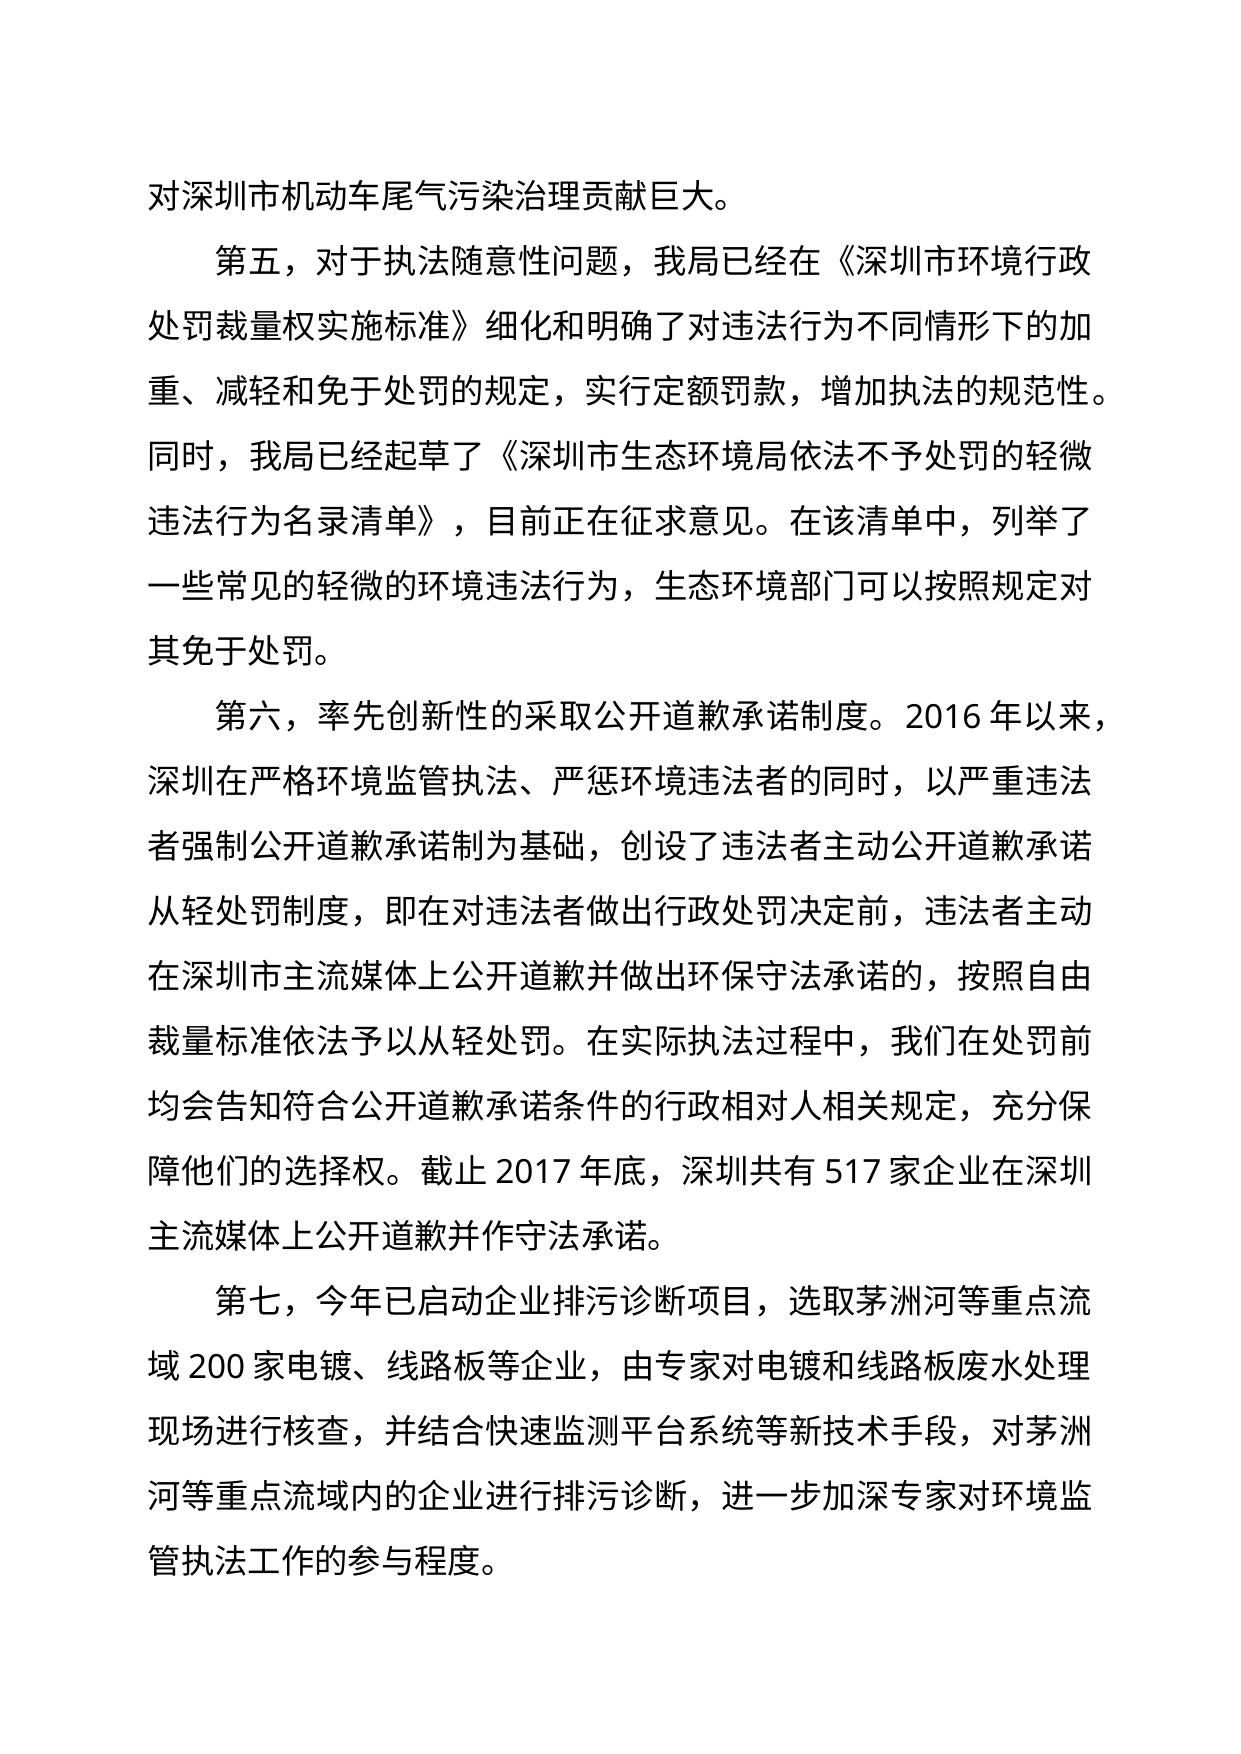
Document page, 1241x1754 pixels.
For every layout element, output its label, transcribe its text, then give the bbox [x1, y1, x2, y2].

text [148, 162, 1092, 227]
text 第六，率先创新性的采取公开道歉承诺制度。2016年以来，深圳在严格环境监管执法、严惩环境违法者的同时，以严重违法者强制公开道歉承诺制为基础，创设了违法者主动公开道歉承诺从轻处罚制度，即在对违法者做出行政处罚决定前，违法者主动在深圳市主流媒体上公开道歉并做出环保守法承诺的，按照自由裁量标准依法予以从轻处罚。在实际执法过程中，我们在处罚前均会告知符合公开道歉承诺条件的行政相对人相关规定，充分保障他们的选择权。截止2017年底，深圳共有517家企业在深圳主流媒体上公开道歉并作守法承诺。 [148, 682, 1092, 1267]
text 第五，对于执法随意性问题，我局已经在《深圳市环境行政处罚裁量权实施标准》细化和明确了对违法行为不同情形下的加重、减轻和免于处罚的规定，实行定额罚款，增加执法的规范性。同时，我局已经起草了《深圳市生态环境局依法不予处罚的轻微违法行为名录清单》，目前正在征求意见。在该清单中，列举了一些常见的轻微的环境违法行为，生态环境部门可以按照规定对其免于处罚。 [148, 227, 1092, 682]
text 第七，今年已启动企业排污诊断项目，选取茅洲河等重点流域200家电镀、线路板等企业，由专家对电镀和线路板废水处理现场进行核查，并结合快速监测平台系统等新技术手段，对茅洲河等重点流域内的企业进行排污诊断，进一步加深专家对环境监管执法工作的参与程度。 [148, 1267, 1092, 1592]
